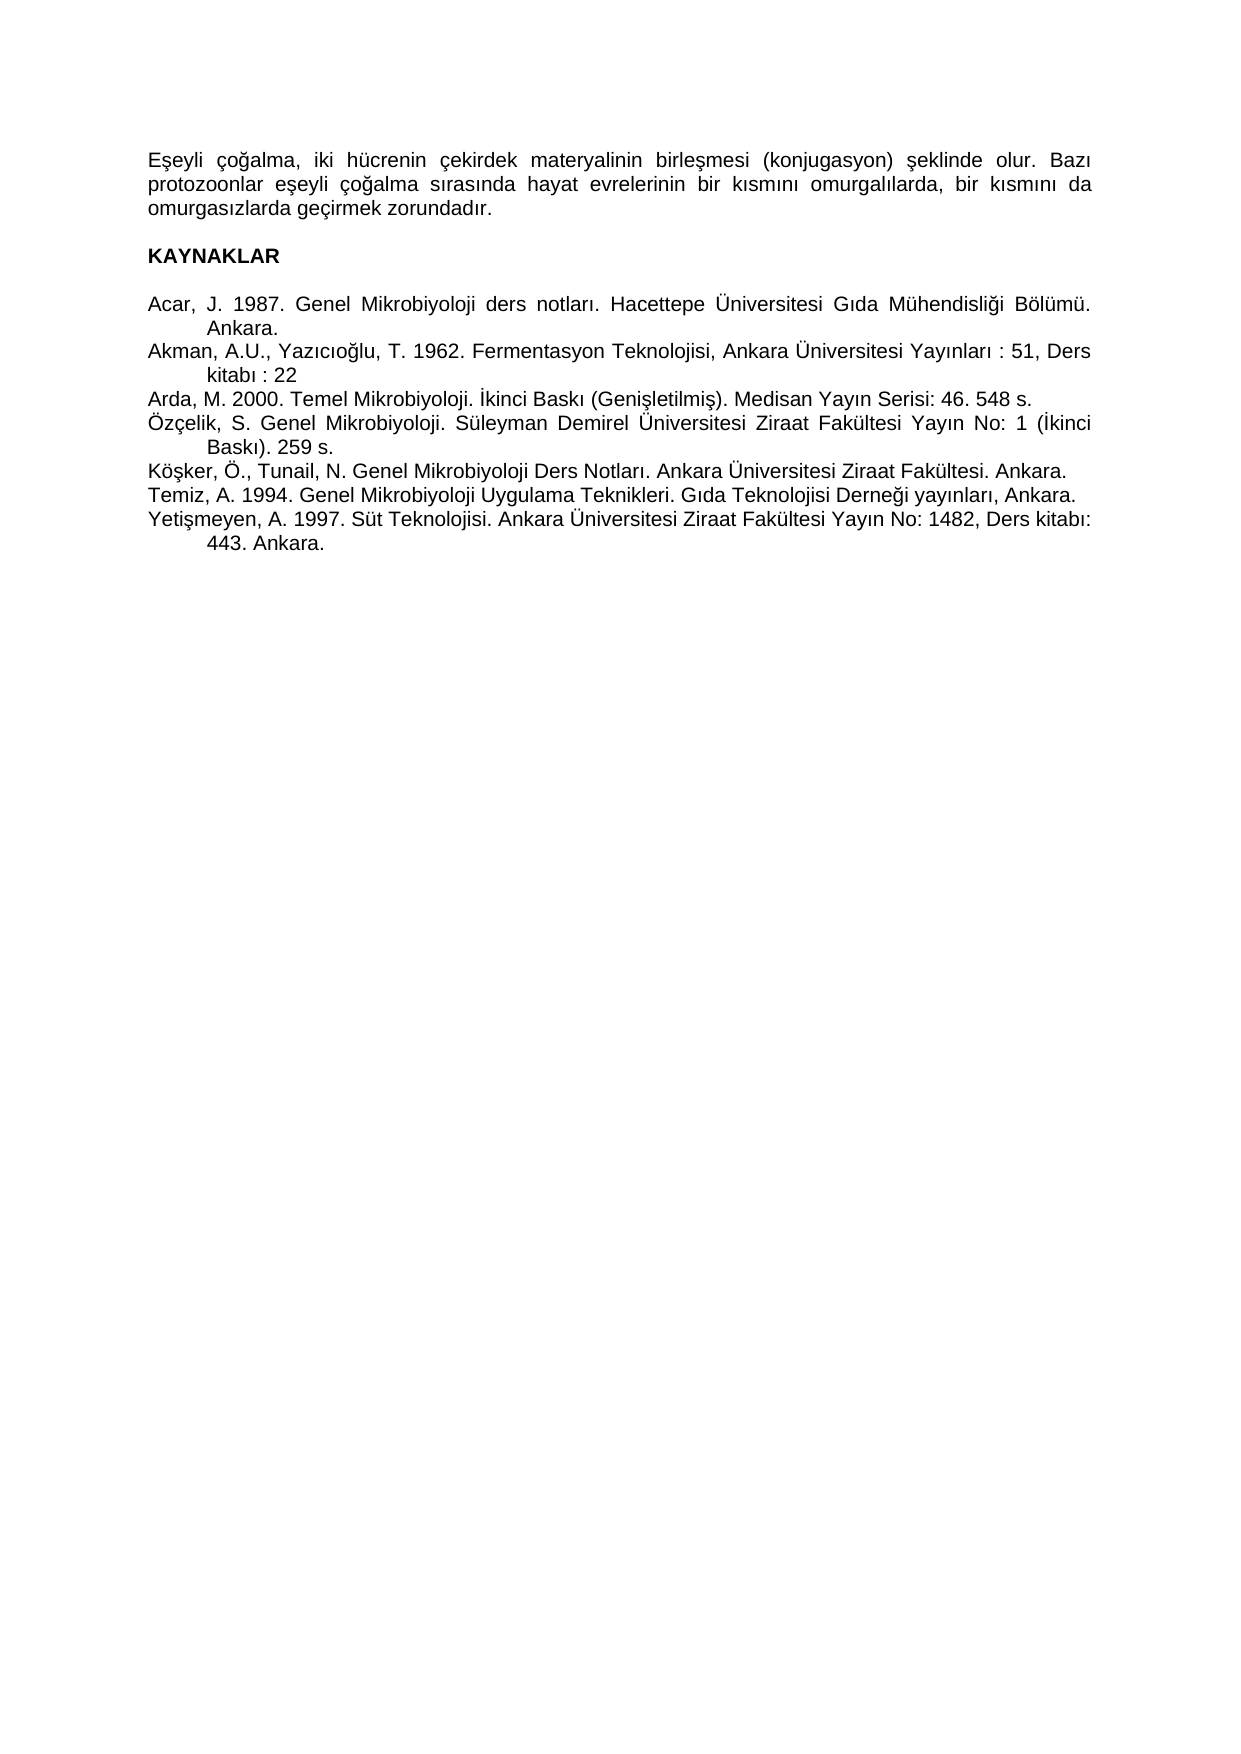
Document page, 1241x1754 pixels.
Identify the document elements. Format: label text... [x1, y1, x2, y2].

text Özçelik, S. Genel Mikrobiyoloji. Süleyman Demirel Üniversitesi Ziraat Fakültesi Yayın No: 1 (İkinci Baskı). 259 s. [148, 411, 1093, 459]
text KAYNAKLAR [148, 243, 1093, 267]
text Eşeyli çoğalma, iki hücrenin çekirdek materyalinin birleşmesi (konjugasyon) şeklinde olur. Bazı protozoonlar eşeyli çoğalma sırasında hayat evrelerinin bir kısmını omurgalılarda, bir kısmını da omurgasızlarda geçirmek zorundadır. [148, 148, 1093, 219]
text Yetişmeyen, A. 1997. Süt Teknolojisi. Ankara Üniversitesi Ziraat Fakültesi Yayın No: 1482, Ders kitabı: 443. Ankara. [148, 507, 1093, 555]
text Temiz, A. 1994. Genel Mikrobiyoloji Uygulama Teknikleri. Gıda Teknolojisi Derneği yayınları, Ankara. [148, 483, 1093, 507]
text Acar, J. 1987. Genel Mikrobiyoloji ders notları. Hacettepe Üniversitesi Gıda Mühendisliği Bölümü. Ankara. [148, 291, 1093, 339]
text Arda, M. 2000. Temel Mikrobiyoloji. İkinci Baskı (Genişletilmiş). Medisan Yayın Serisi: 46. 548 s. [148, 387, 1093, 411]
text Köşker, Ö., Tunail, N. Genel Mikrobiyoloji Ders Notları. Ankara Üniversitesi Ziraat Fakültesi. Ankara. [148, 459, 1093, 483]
text Akman, A.U., Yazıcıoğlu, T. 1962. Fermentasyon Teknolojisi, Ankara Üniversitesi Yayınları : 51, Ders kitabı : 22 [148, 339, 1093, 387]
